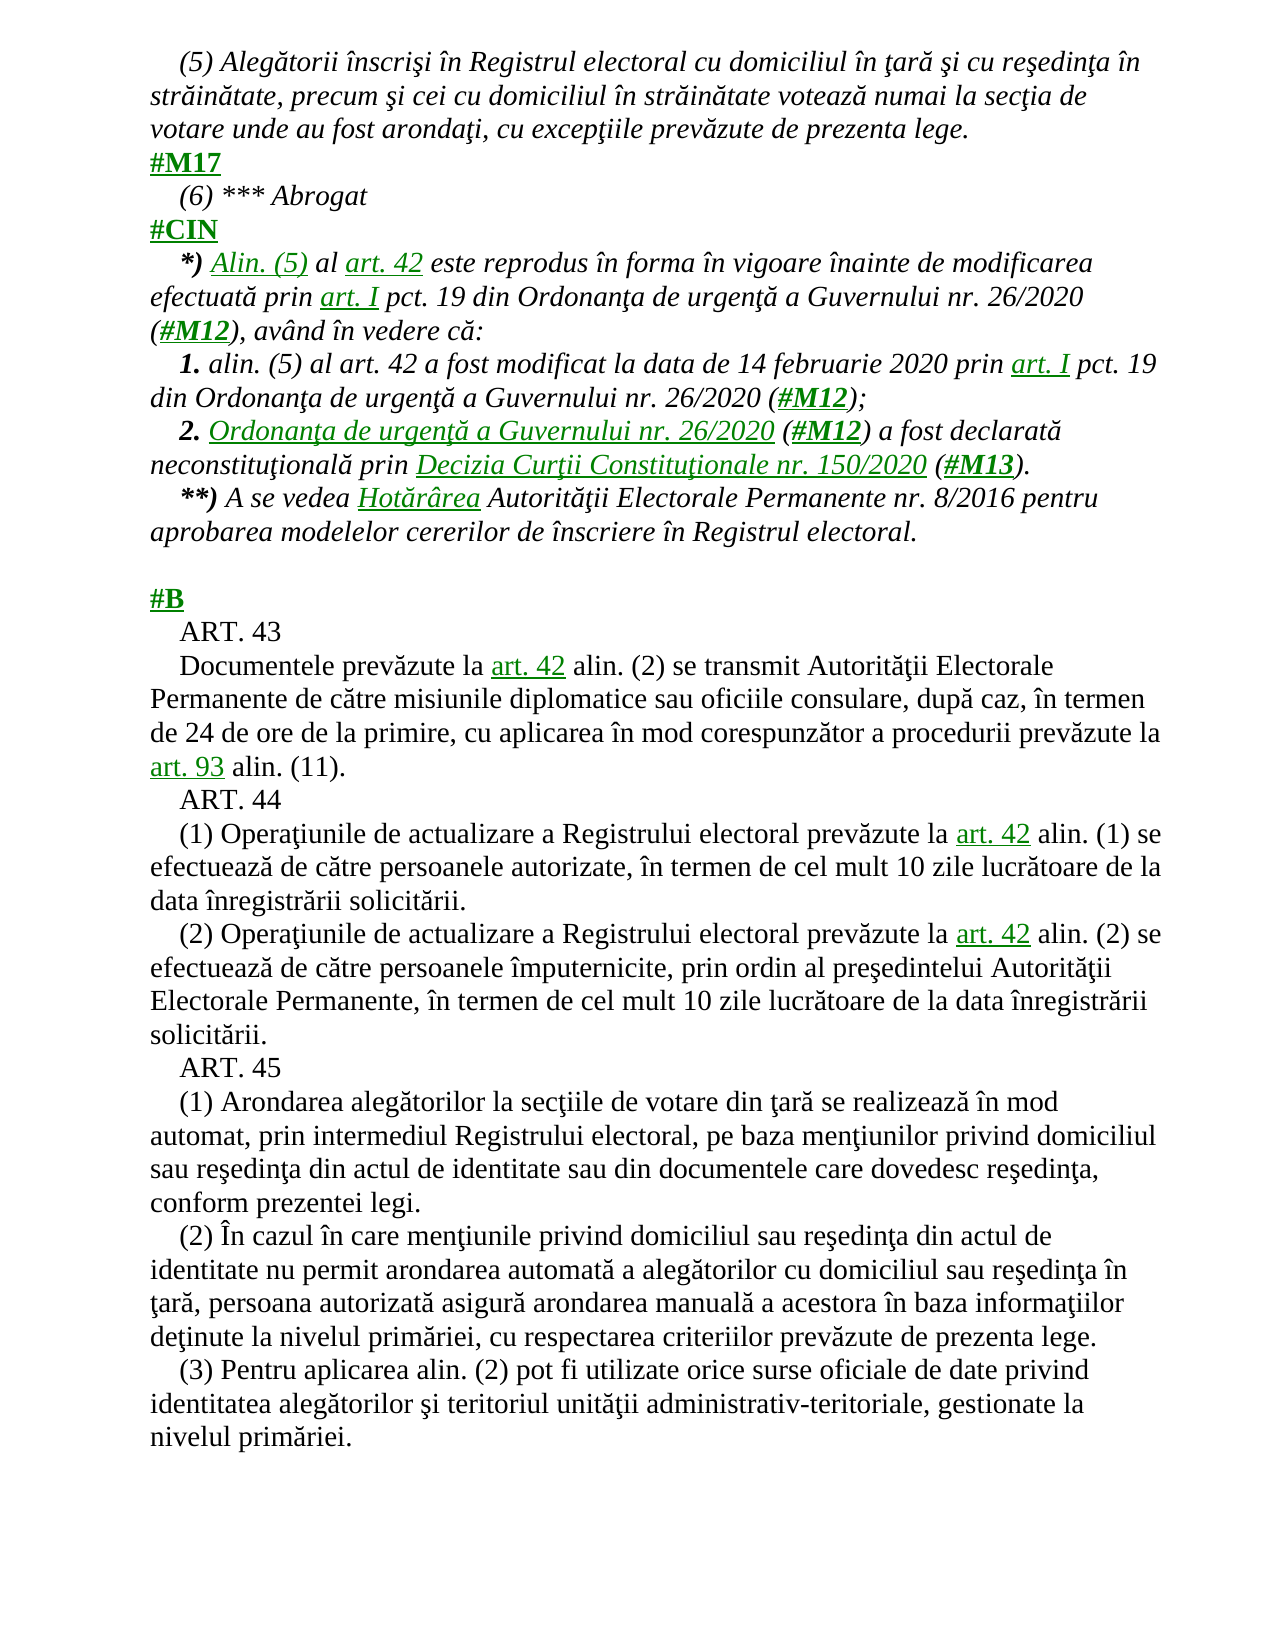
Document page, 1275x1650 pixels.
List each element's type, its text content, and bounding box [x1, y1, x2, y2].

text *) Alin. (5) al art. 42 este reprodus în forma în vigoare înainte de modificarea efectuată prin art. I pct. 19 din Ordonanţa de urgenţă a Guvernului nr. 26/2020 (#M12), având în vedere că: [150, 246, 1167, 346]
text (1) Arondarea alegătorilor la secţiile de votare din ţară se realizează în mod automat, prin intermediul Registrului electoral, pe baza menţiunilor privind domiciliul sau reşedinţa din actul de identitate sau din documentele care dovedesc reşedinţa, conform prezentei legi. [150, 1084, 1167, 1218]
text ART. 43 [150, 614, 1167, 648]
text #M17 [150, 145, 1167, 178]
text (6) *** Abrogat [150, 178, 1167, 212]
text ART. 45 [150, 1051, 1167, 1084]
text ART. 44 [150, 782, 1167, 816]
text #B [150, 581, 1167, 614]
text Documentele prevăzute la art. 42 alin. (2) se transmit Autorităţii Electorale Permanente de către misiunile diplomatice sau oficiile consulare, după caz, în termen de 24 de ore de la primire, cu aplicarea în mod corespunzător a procedurii prevăzute la art. 93 alin. (11). [150, 648, 1167, 782]
text **) A se vedea Hotărârea Autorităţii Electorale Permanente nr. 8/2016 pentru aprobarea modelelor cererilor de înscriere în Registrul electoral. [150, 480, 1167, 547]
text (3) Pentru aplicarea alin. (2) pot fi utilizate orice surse oficiale de date privind identitatea alegătorilor şi teritoriul unităţii administrativ-teritoriale, gestionate la nivelul primăriei. [150, 1352, 1167, 1453]
text (5) Alegătorii înscrişi în Registrul electoral cu domiciliul în ţară şi cu reşedinţa în străinătate, precum şi cei cu domiciliul în străinătate votează numai la secţia de votare unde au fost arondaţi, cu excepţiile prevăzute de prezenta lege. [150, 44, 1167, 145]
text (2) În cazul în care menţiunile privind domiciliul sau reşedinţa din actul de identitate nu permit arondarea automată a alegătorilor cu domiciliul sau reşedinţa în ţară, persoana autorizată asigură arondarea manuală a acestora în baza informaţiilor deţinute la nivelul primăriei, cu respectarea criteriilor prevăzute de prezenta lege. [150, 1218, 1167, 1352]
text 2. Ordonanţa de urgenţă a Guvernului nr. 26/2020 (#M12) a fost declarată neconstituţională prin Decizia Curţii Constituţionale nr. 150/2020 (#M13). [150, 413, 1167, 480]
text #CIN [150, 212, 1167, 246]
text (1) Operaţiunile de actualizare a Registrului electoral prevăzute la art. 42 alin. (1) se efectuează de către persoanele autorizate, în termen de cel mult 10 zile lucrătoare de la data înregistrării solicitării. [150, 816, 1167, 916]
text (2) Operaţiunile de actualizare a Registrului electoral prevăzute la art. 42 alin. (2) se efectuează de către persoanele împuternicite, prin ordin al preşedintelui Autorităţii Electorale Permanente, în termen de cel mult 10 zile lucrătoare de la data înregistrării solicitării. [150, 916, 1167, 1051]
text 1. alin. (5) al art. 42 a fost modificat la data de 14 februarie 2020 prin art. I pct. 19 din Ordonanţa de urgenţă a Guvernului nr. 26/2020 (#M12); [150, 346, 1167, 413]
